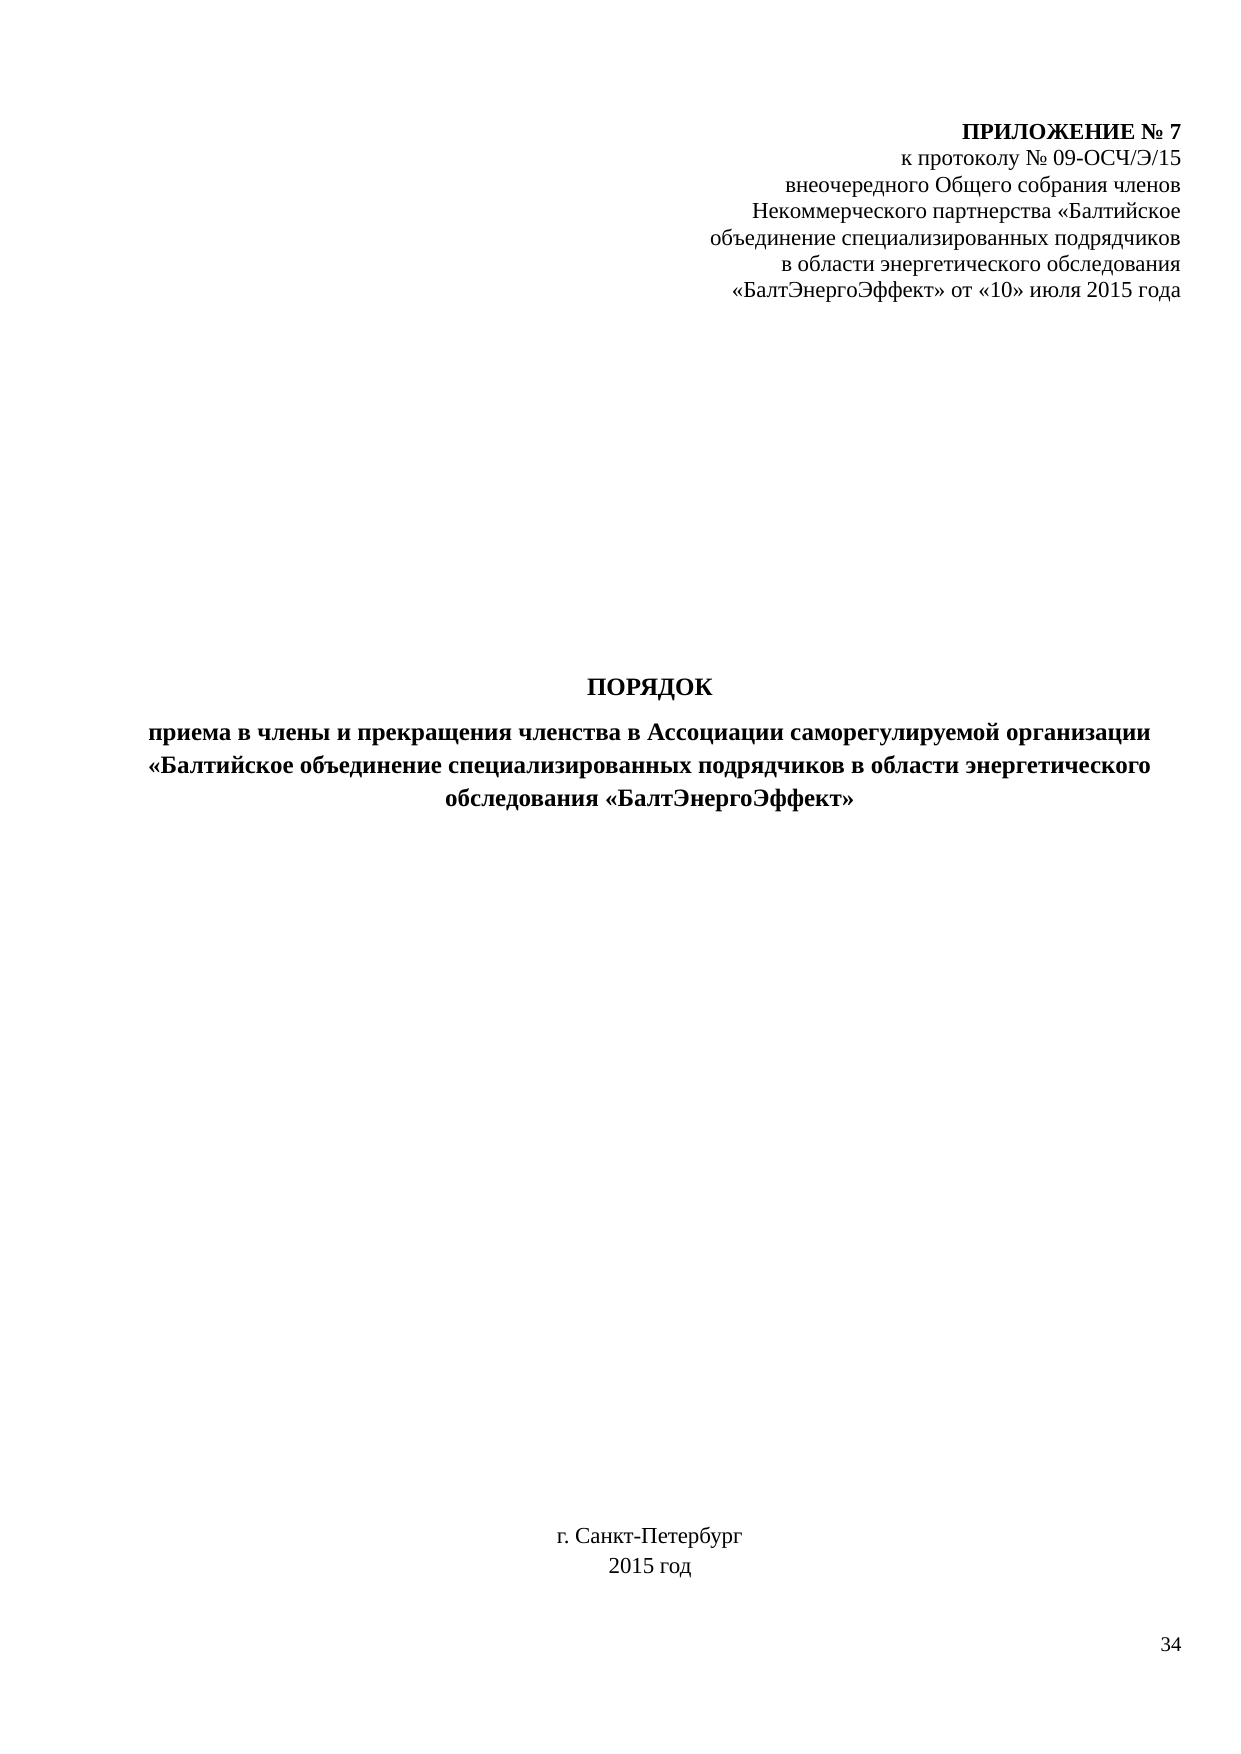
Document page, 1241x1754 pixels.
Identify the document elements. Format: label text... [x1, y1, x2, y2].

text внеочередного Общего собрания членов [118, 171, 1181, 197]
subtitle приема в члены и прекращения членства в Ассоциации саморегулируемой организации «Балтийское объединение специализированных подрядчиков в области энергетического обследования «БалтЭнергоЭффект» [118, 717, 1181, 812]
text к протоколу № 09-ОСЧ/Э/15 [118, 144, 1181, 171]
text Некоммерческого партнерства «Балтийское [177, 197, 1181, 223]
text в области энергетического обследования [177, 250, 1181, 276]
subtitle г. Санкт-Петербург [118, 1522, 1181, 1548]
subtitle ПОРЯДОК [118, 672, 1181, 700]
text «БалтЭнергоЭффект» от «10» июля 2015 года [118, 276, 1181, 303]
text объединение специализированных подрядчиков [177, 223, 1181, 250]
text ПРИЛОЖЕНИЕ № 7 [118, 118, 1181, 144]
subtitle 2015 год [118, 1552, 1181, 1578]
